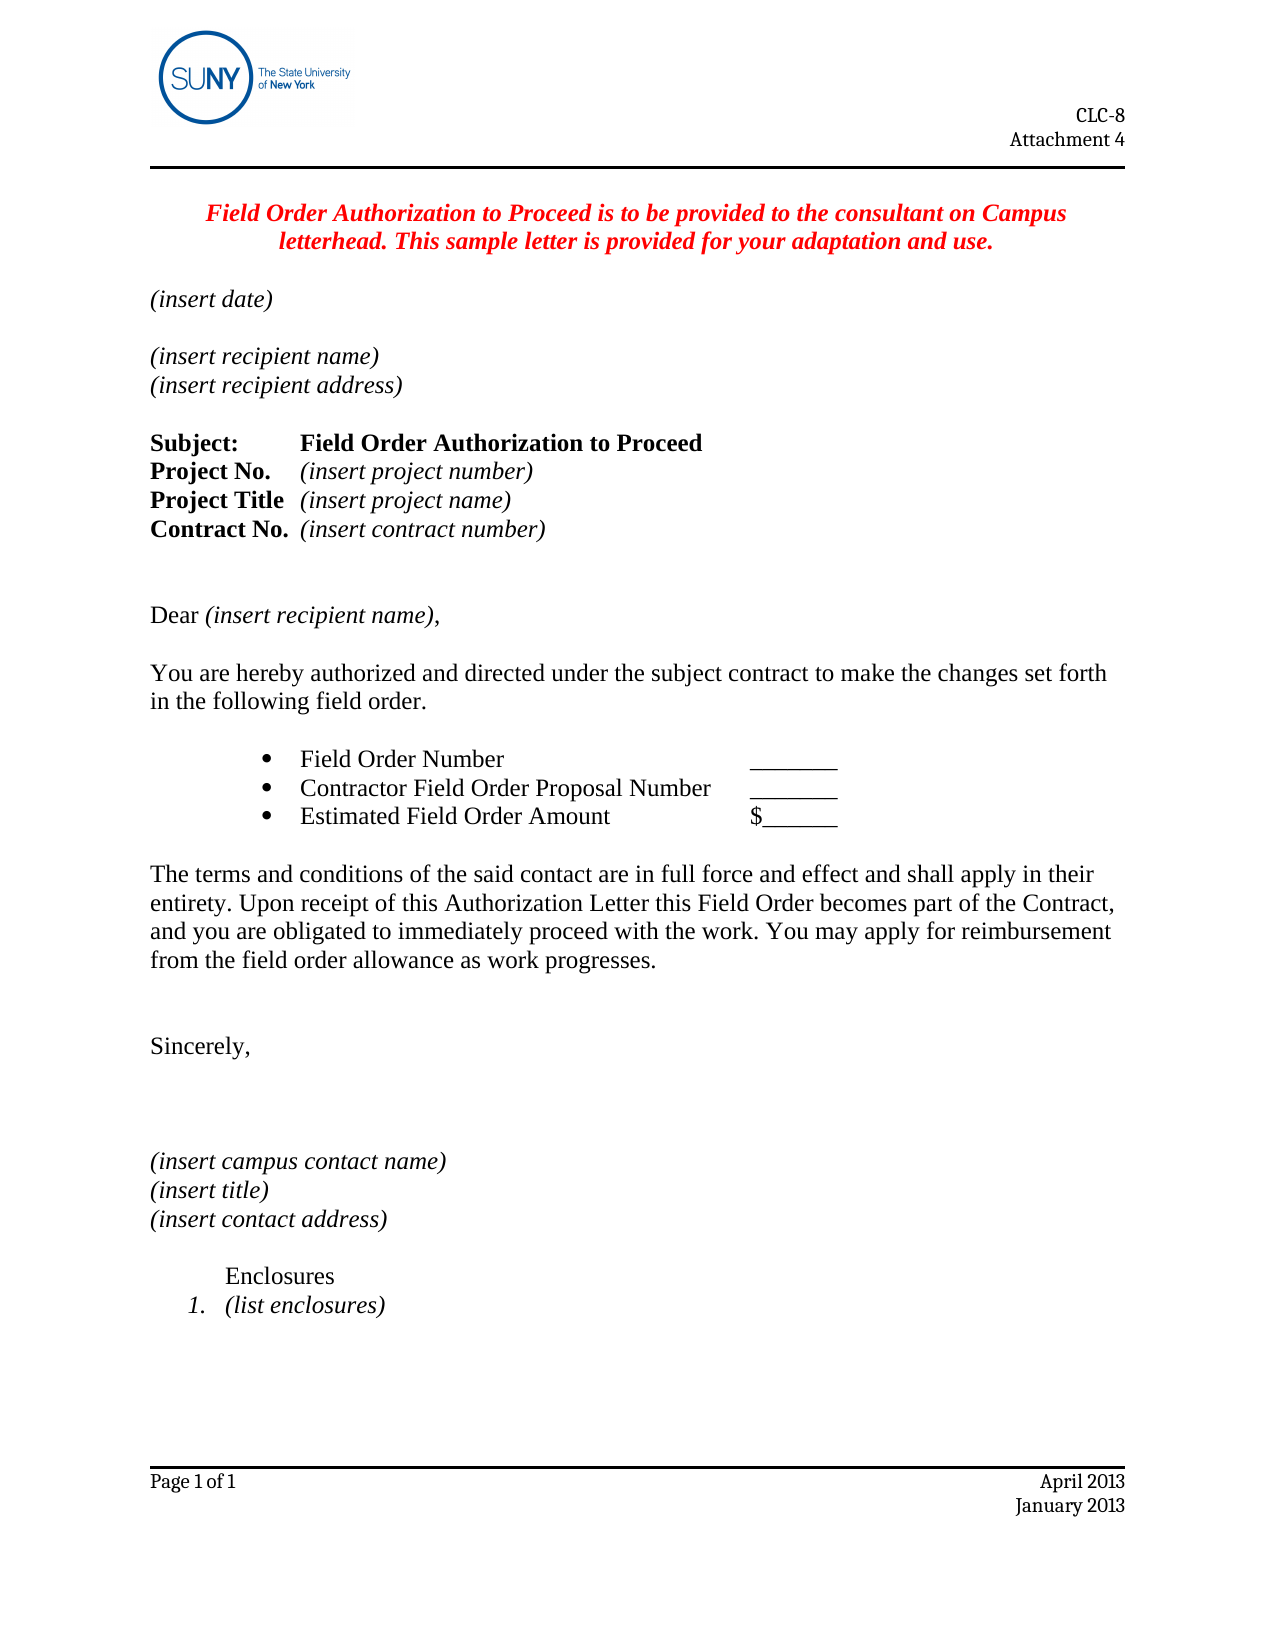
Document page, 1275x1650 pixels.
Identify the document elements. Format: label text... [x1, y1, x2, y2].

list Enclosures [225, 1261, 1125, 1290]
list Sincerely, [150, 1031, 1125, 1060]
text You are hereby authorized and directed under the subject contract to make the changes set forth in the following field order. [150, 658, 1125, 715]
list Contractor Field Order Proposal Number _______ [262, 773, 1125, 801]
picture [150, 27, 356, 127]
list (insert title) [150, 1175, 1125, 1204]
list Estimated Field Order Amount $______ [262, 801, 1125, 859]
text (insert contact address) [150, 1204, 1125, 1233]
list (insert date) [150, 284, 1125, 313]
list (insert recipient name) [150, 341, 1125, 370]
text Contract No. (insert contract number) [150, 514, 1125, 543]
text (insert campus contact name) [150, 1146, 1125, 1175]
text The terms and conditions of the said contact are in full force and effect and shall apply in their entirety. Upon receipt of this Authorization Letter this Field Order becomes part of the Contract, and you are obligated to immediately proceed with the work. You may apply for reimbursement from the field order allowance as work progresses. [150, 859, 1125, 974]
list Subject: Field Order Authorization to Proceed [150, 428, 1125, 456]
list Field Order Number _______ [262, 744, 1125, 773]
list Project No. (insert project number) [150, 456, 1125, 485]
list (list enclosures) [187, 1290, 1125, 1319]
list Field Order Authorization to Proceed is to be provided to the consultant on Campus letterhead. This sample letter is provided for your adaptation and use. [150, 198, 1125, 255]
text (insert recipient address) [150, 370, 1125, 399]
list Dear (insert recipient name), [150, 600, 1125, 629]
list Project Title (insert project name) [150, 485, 1125, 514]
